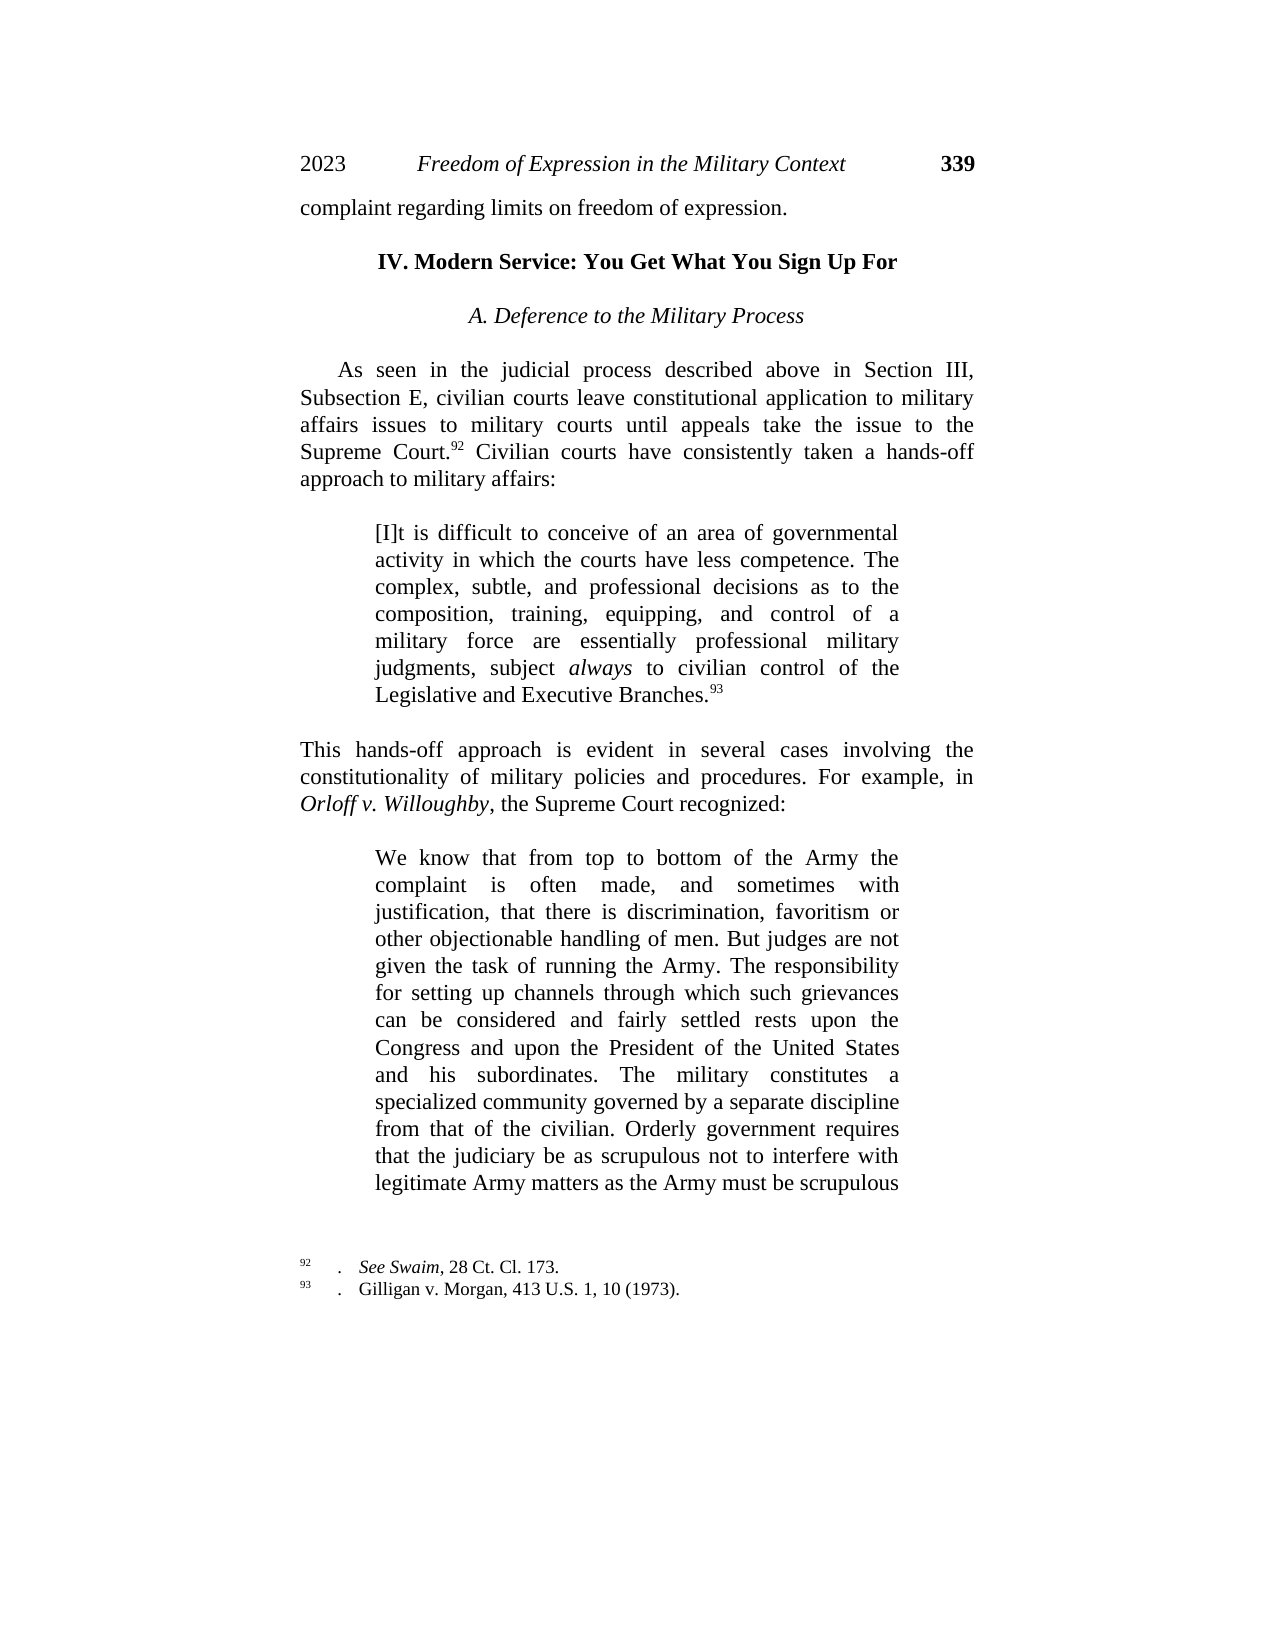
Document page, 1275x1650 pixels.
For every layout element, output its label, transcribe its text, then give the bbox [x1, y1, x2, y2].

text This hands-off approach is evident in several cases involving the constitutionality of military policies and procedures. For example, in Orloff v. Willoughby, the Supreme Court recognized: [300, 735, 975, 817]
text As seen in the judicial process described above in Section III, Subsection E, civilian courts leave constitutional application to military affairs issues to military courts until appeals take the issue to the Supreme Court. Civilian courts have consistently taken a hands-off approach to military affairs: [300, 356, 975, 492]
text IV. Modern Service: You Get What You Sign Up For [300, 248, 975, 275]
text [300, 194, 975, 221]
text A. Deference to the Military Process [300, 302, 975, 329]
text [I]t is difficult to conceive of an area of governmental activity in which the courts have less competence. The complex, subtle, and professional decisions as to the composition, training, equipping, and control of a military force are essentially professional military judgments, subject always to civilian control of the Legislative and Executive Branches. [375, 519, 900, 708]
